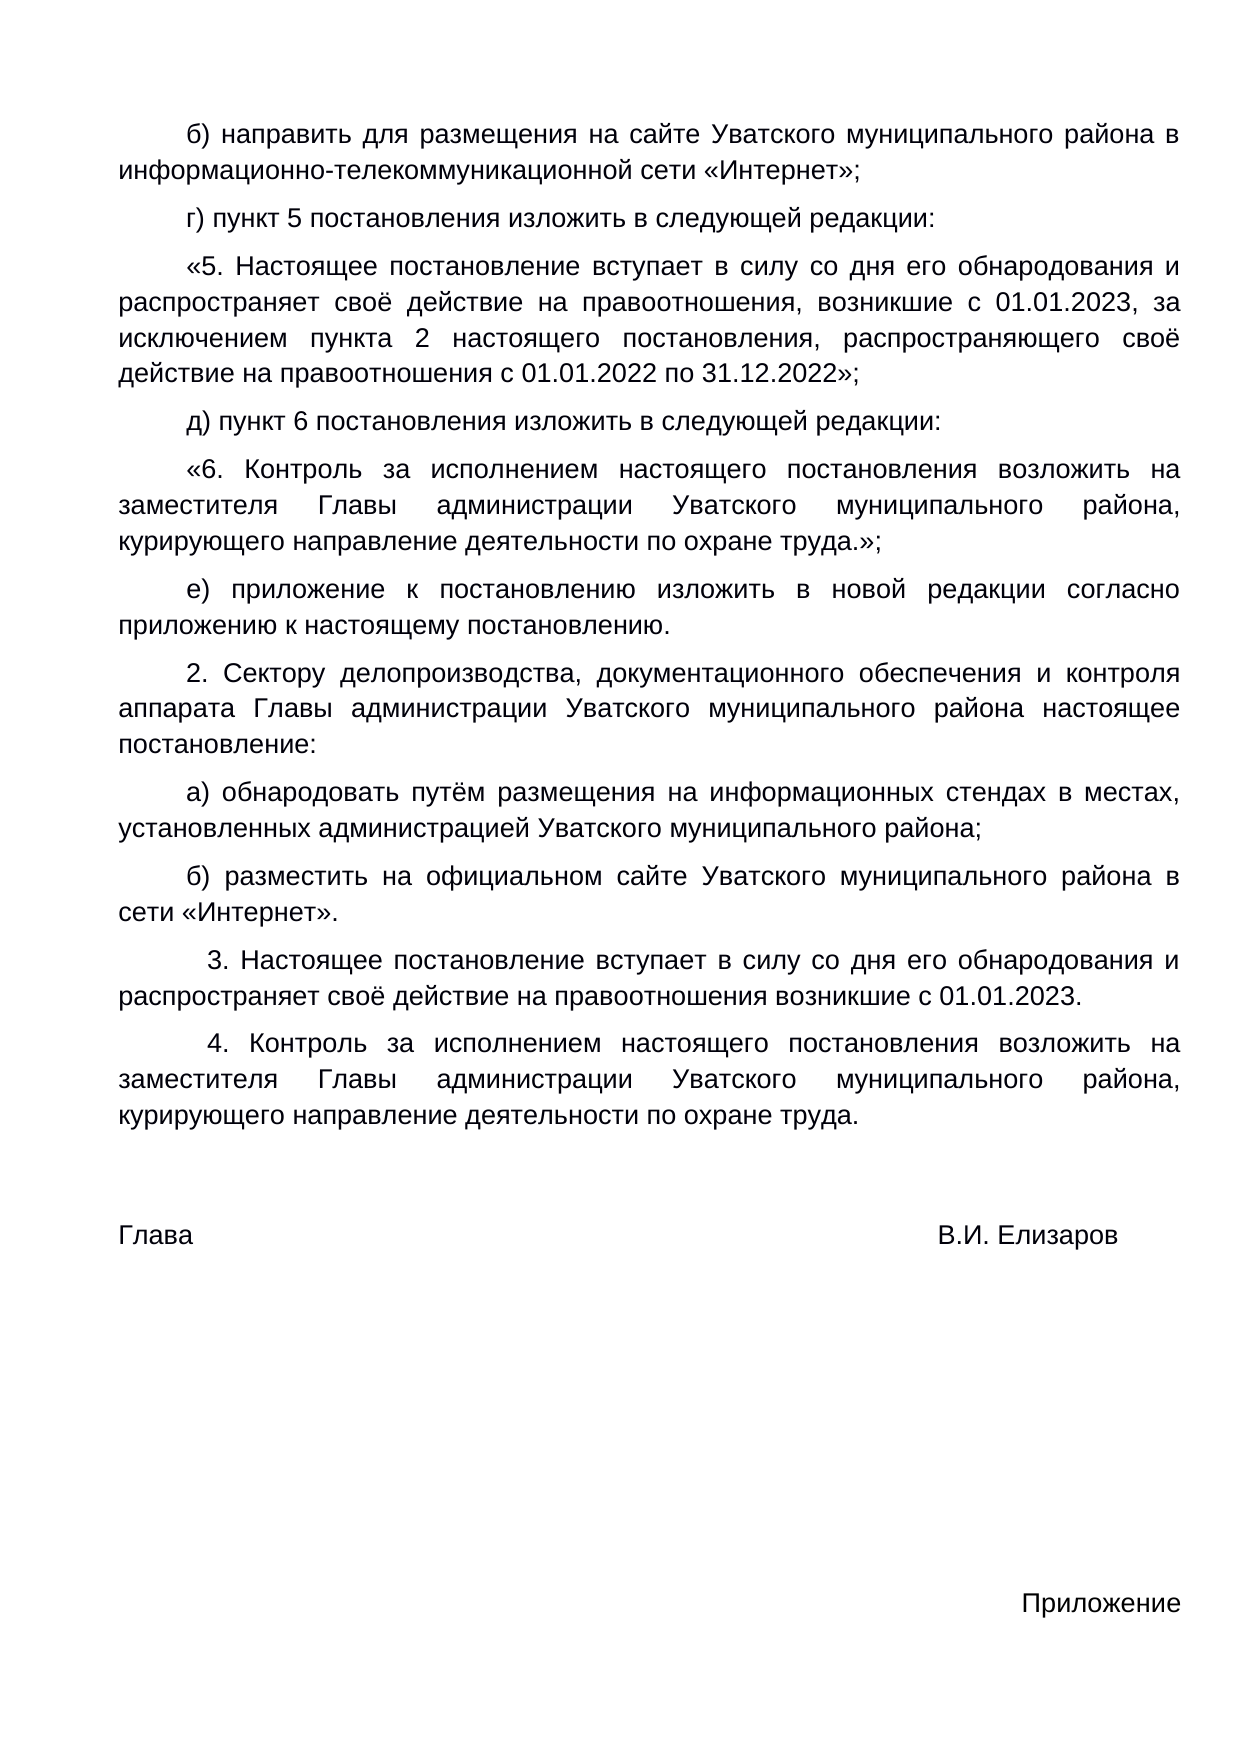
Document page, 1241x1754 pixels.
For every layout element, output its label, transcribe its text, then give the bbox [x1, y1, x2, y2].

text Приложение [118, 1586, 1181, 1619]
text 3. Настоящее постановление вступает в силу со дня его обнародования и распространяет своё действие на правоотношения возникшие с 01.01.2023. [118, 944, 1181, 1011]
text «5. Настоящее постановление вступает в силу со дня его обнародования и распространяет своё действие на правоотношения, возникшие с 01.01.2023, за исключением пункта 2 настоящего постановления, распространяющего своё действие на правоотношения с 01.01.2022 по 31.12.2022»; [118, 250, 1181, 389]
text д) пункт 6 постановления изложить в следующей редакции: [118, 405, 1181, 437]
text е) приложение к постановлению изложить в новой редакции согласно приложению к настоящему постановлению. [118, 573, 1181, 640]
text «6. Контроль за исполнением настоящего постановления возложить на заместителя Главы администрации Уватского муниципального района, курирующего направление деятельности по охране труда.»; [118, 453, 1181, 556]
text б) направить для размещения на сайте Уватского муниципального района в информационно-телекоммуникационной сети «Интернет»; [118, 118, 1181, 185]
text 4. Контроль за исполнением настоящего постановления возложить на заместителя Главы администрации Уватского муниципального района, курирующего направление деятельности по охране труда. [118, 1027, 1181, 1131]
text 2. Сектору делопроизводства, документационного обеспечения и контроля аппарата Главы администрации Уватского муниципального района настоящее постановление: [118, 657, 1181, 760]
text б) разместить на официальном сайте Уватского муниципального района в сети «Интернет». [118, 860, 1181, 927]
text г) пункт 5 постановления изложить в следующей редакции: [118, 202, 1181, 233]
text а) обнародовать путём размещения на информационных стендах в местах, установленных администрацией Уватского муниципального района; [118, 776, 1181, 843]
text Глава В.И. Елизаров [118, 1219, 1181, 1250]
